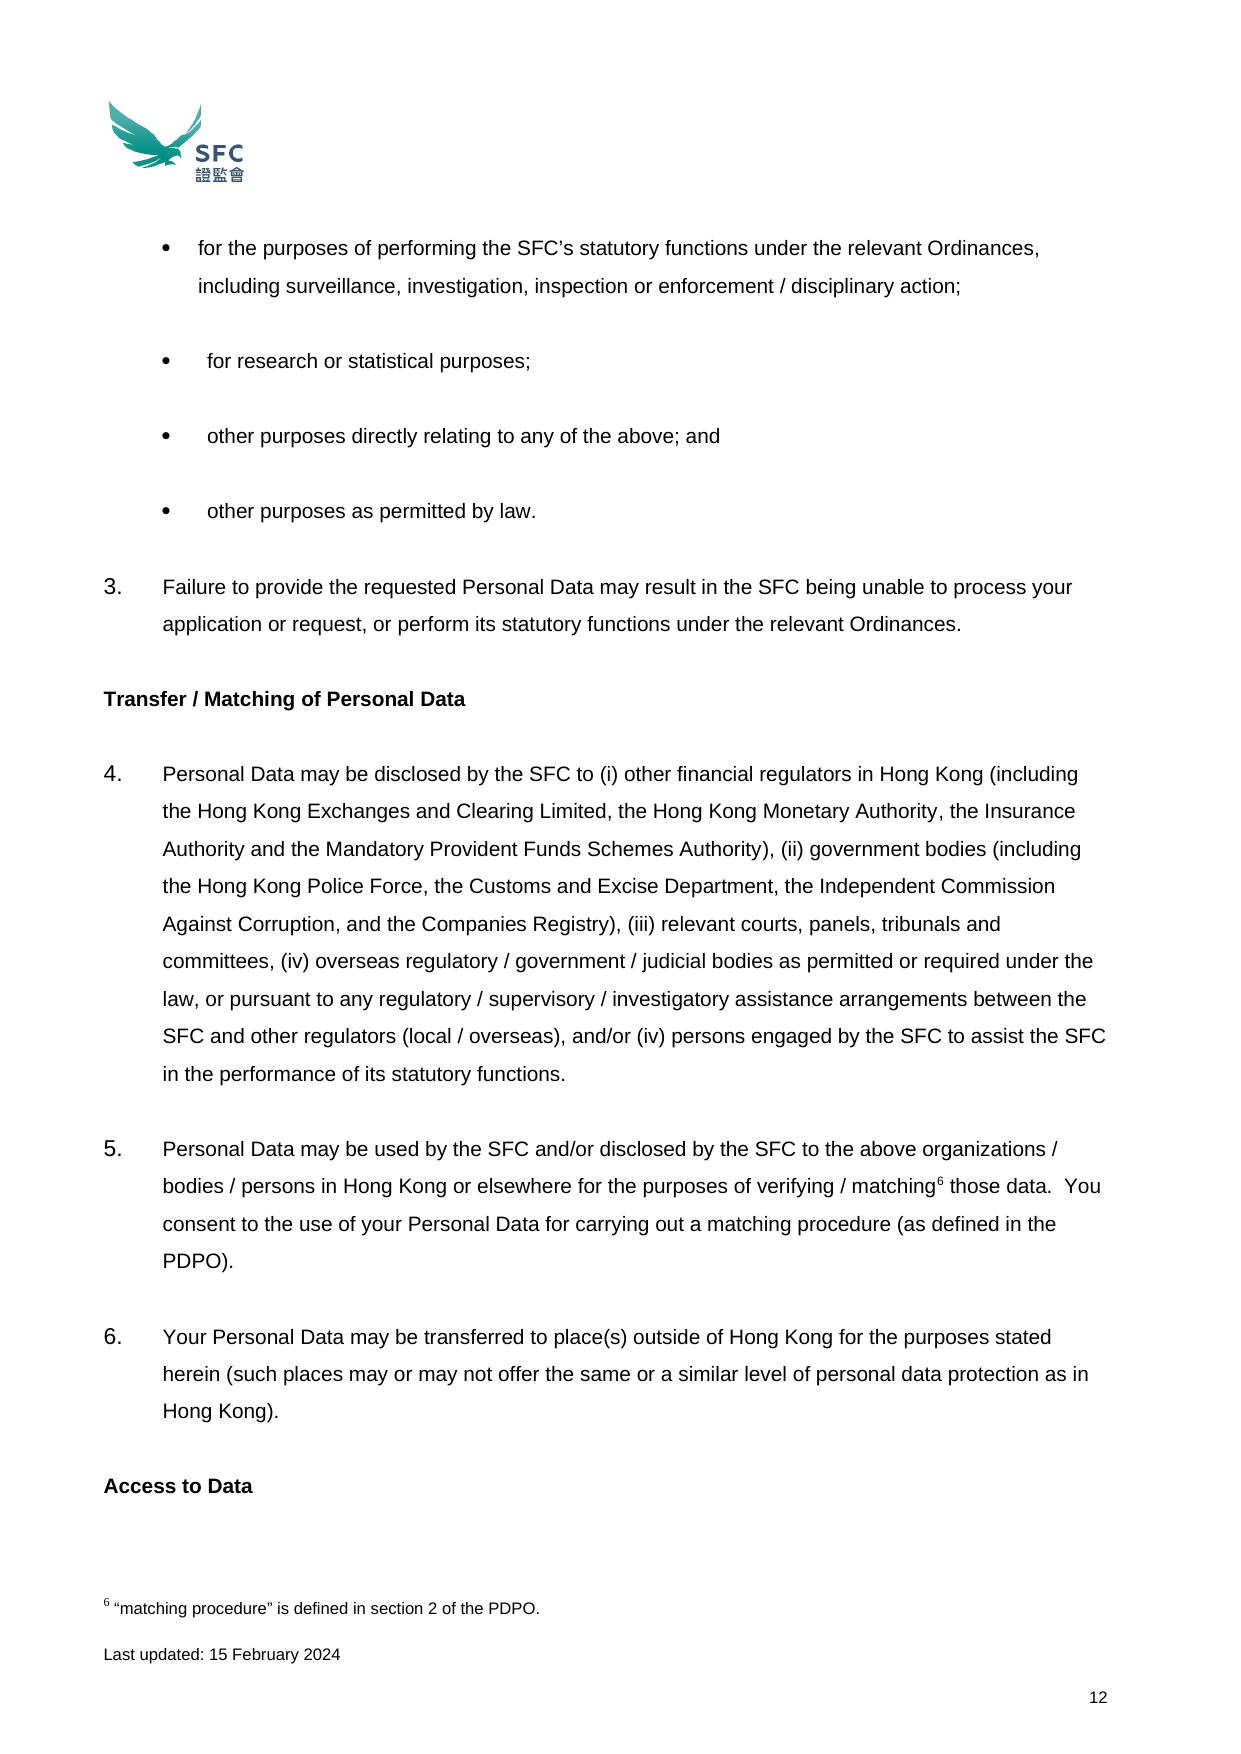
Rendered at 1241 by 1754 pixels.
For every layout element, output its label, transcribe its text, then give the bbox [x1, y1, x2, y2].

list Your Personal Data may be transferred to place(s) outside of Hong Kong for the purposes stated herein (such places may or may not offer the same or a similar level of personal data protection as in Hong Kong). [103, 1317, 1107, 1429]
text Access to Data [103, 1467, 1107, 1504]
list Personal Data may be disclosed by the SFC to (i) other financial regulators in Hong Kong (including the Hong Kong Exchanges and Clearing Limited, the Hong Kong Monetary Authority, the Insurance Authority and the Mandatory Provident Funds Schemes Authority), (ii) government bodies (including the Hong Kong Police Force, the Customs and Excise Department, the Independent Commission Against Corruption, and the Companies Registry), (iii) relevant courts, panels, tribunals and committees, (iv) overseas regulatory / government / judicial bodies as permitted or required under the law, or pursuant to any regulatory / supervisory / investigatory assistance arrangements between the SFC and other regulators (local / overseas), and/or (iv) persons engaged by the SFC to assist the SFC in the performance of its statutory functions. [103, 754, 1107, 1092]
list other purposes directly relating to any of the above; and [162, 417, 1107, 454]
list other purposes as permitted by law. [162, 492, 1107, 529]
list Personal Data may be used by the SFC and/or disclosed by the SFC to the above organizations / bodies / persons in Hong Kong or elsewhere for the purposes of verifying / matching those data. You consent to the use of your Personal Data for carrying out a matching procedure (as defined in the PDPO). [103, 1129, 1107, 1279]
list for research or statistical purposes; [162, 342, 1107, 379]
list for the purposes of performing the SFC’s statutory functions under the relevant Ordinances, including surveillance, investigation, inspection or enforcement / disciplinary action; [162, 229, 1107, 304]
text Transfer / Matching of Personal Data [103, 679, 1107, 717]
picture [103, 94, 262, 193]
list Failure to provide the requested Personal Data may result in the SFC being unable to process your application or request, or perform its statutory functions under the relevant Ordinances. [103, 567, 1107, 642]
